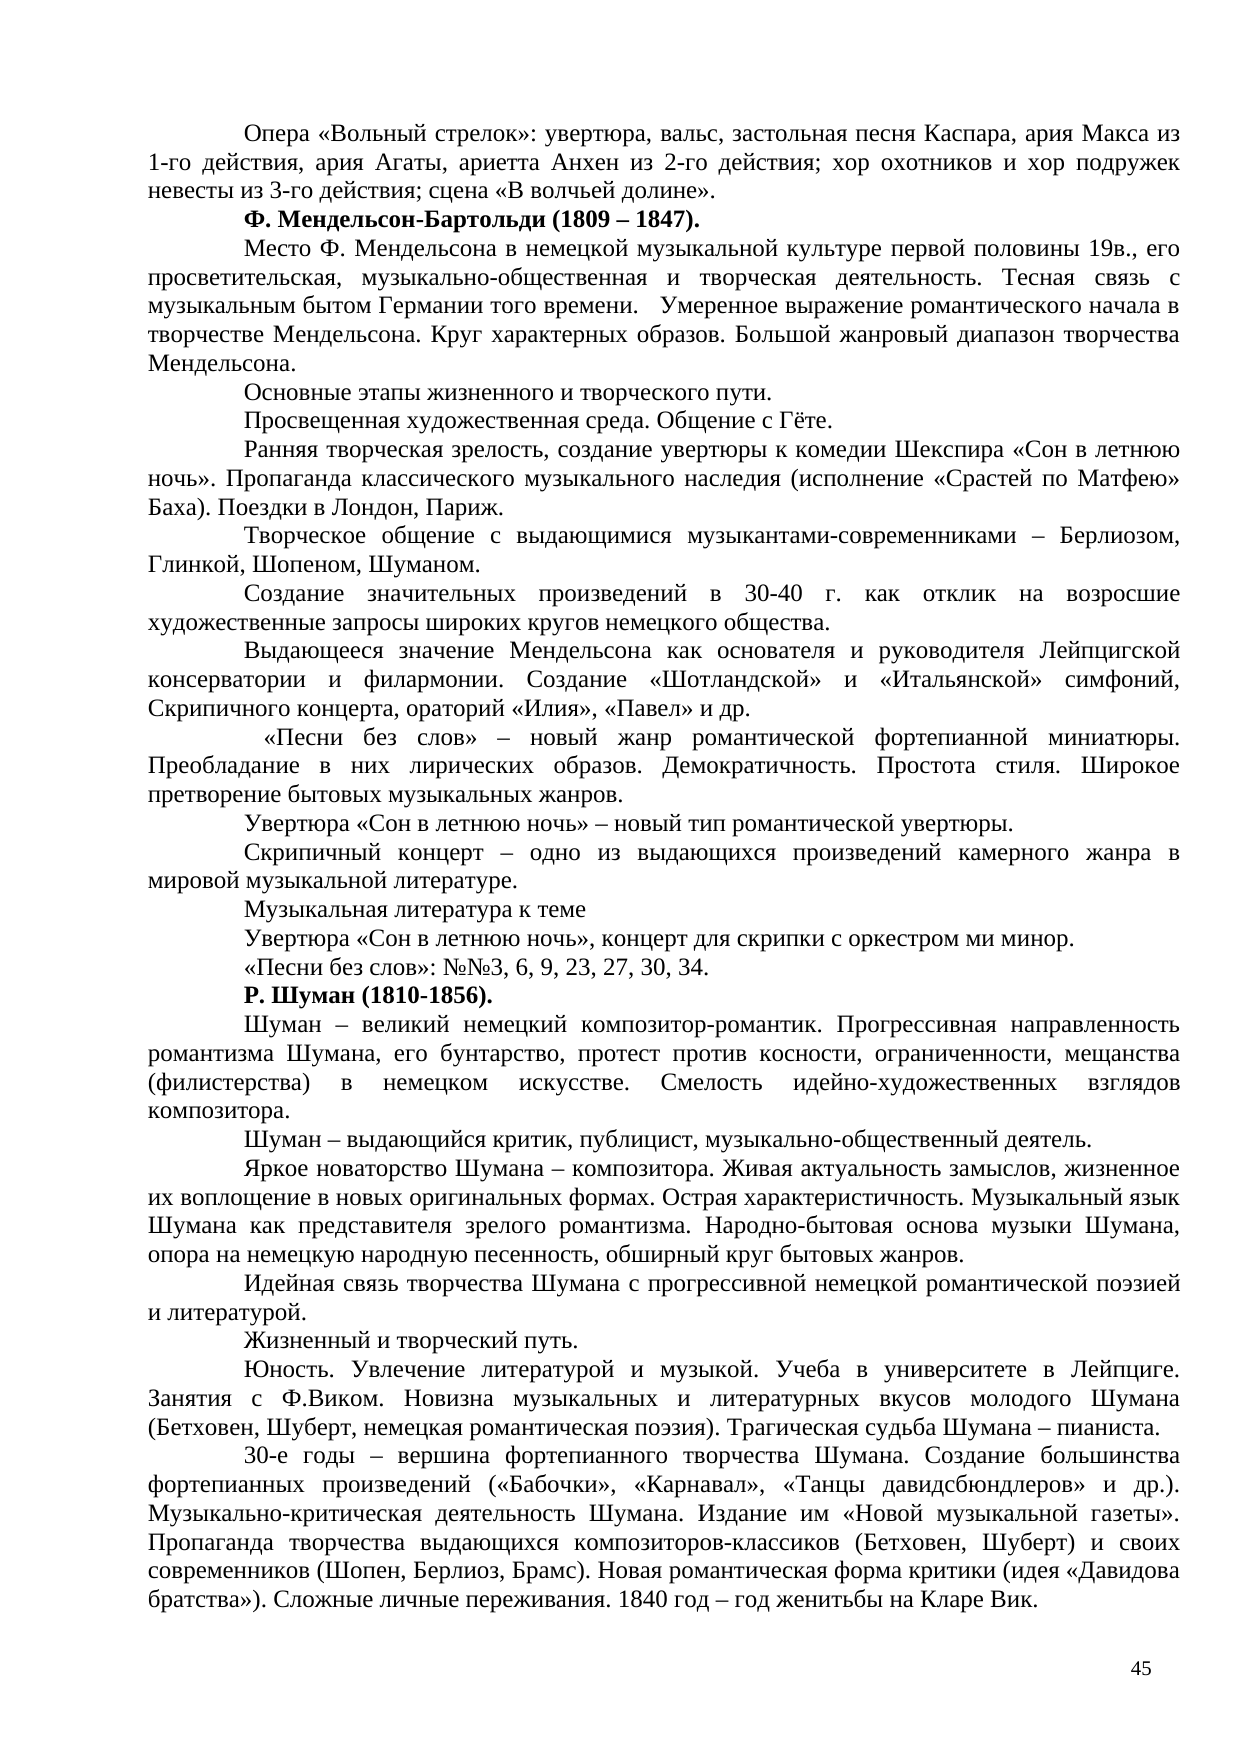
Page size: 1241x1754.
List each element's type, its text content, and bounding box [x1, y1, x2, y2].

text Шуман – выдающийся критик, публицист, музыкально-общественный деятель. [148, 1124, 1181, 1153]
text Юность. Увлечение литературой и музыкой. Учеба в университете в Лейпциге. Занятия с Ф.Виком. Новизна музыкальных и литературных вкусов молодого Шумана (Бетховен, Шуберт, немецкая романтическая поэзия). Трагическая судьба Шумана – пианиста. [148, 1354, 1181, 1441]
text Выдающееся значение Мендельсона как основателя и руководителя Лейпцигской консерватории и филармонии. Создание «Шотландской» и «Итальянской» симфоний, Скрипичного концерта, ораторий «Илия», «Павел» и др. [148, 636, 1181, 722]
text «Песни без слов» – новый жанр романтической фортепианной миниатюры. Преобладание в них лирических образов. Демократичность. Простота стиля. Широкое претворение бытовых музыкальных жанров. [148, 722, 1181, 808]
text Жизненный и творческий путь. [148, 1326, 1181, 1354]
text Увертюра «Сон в летнюю ночь», концерт для скрипки с оркестром ми минор. [148, 923, 1181, 952]
text Просвещенная художественная среда. Общение с Гёте. [148, 406, 1181, 434]
text Опера «Вольный стрелок»: увертюра, вальс, застольная песня Каспара, ария Макса из 1-го действия, ария Агаты, ариетта Анхен из 2-го действия; хор охотников и хор подружек невесты из 3-го действия; сцена «В волчьей долине». [148, 118, 1181, 204]
text Творческое общение с выдающимися музыкантами-современниками – Берлиозом, Глинкой, Шопеном, Шуманом. [148, 521, 1181, 578]
text Шуман – великий немецкий композитор-романтик. Прогрессивная направленность романтизма Шумана, его бунтарство, протест против косности, ограниченности, мещанства (филистерства) в немецком искусстве. Смелость идейно-художественных взглядов композитора. [148, 1009, 1181, 1124]
text Яркое новаторство Шумана – композитора. Живая актуальность замыслов, жизненное их воплощение в новых оригинальных формах. Острая характеристичность. Музыкальный язык Шумана как представителя зрелого романтизма. Народно-бытовая основа музыки Шумана, опора на немецкую народную песенность, обширный круг бытовых жанров. [148, 1153, 1181, 1268]
text Ранняя творческая зрелость, создание увертюры к комедии Шекспира «Сон в летнюю ночь». Пропаганда классического музыкального наследия (исполнение «Срастей по Матфею» Баха). Поездки в Лондон, Париж. [148, 434, 1181, 521]
text Р. Шуман (1810-1856). [148, 981, 1181, 1009]
text Скрипичный концерт – одно из выдающихся произведений камерного жанра в мировой музыкальной литературе. [148, 837, 1181, 894]
text Создание значительных произведений в 30-40 г. как отклик на возросшие художественные запросы широких кругов немецкого общества. [148, 578, 1181, 636]
text Музыкальная литература к теме [148, 894, 1181, 923]
text Увертюра «Сон в летнюю ночь» – новый тип романтической увертюры. [148, 808, 1181, 837]
text 30-е годы – вершина фортепианного творчества Шумана. Создание большинства фортепианных произведений («Бабочки», «Карнавал», «Танцы давидсбюндлеров» и др.). Музыкально-критическая деятельность Шумана. Издание им «Новой музыкальной газеты». Пропаганда творчества выдающихся композиторов-классиков (Бетховен, Шуберт) и своих современников (Шопен, Берлиоз, Брамс). Новая романтическая форма критики (идея «Давидова братства»). Сложные личные переживания. 1840 год – год женитьбы на Кларе Вик. [148, 1441, 1181, 1613]
text Ф. Мендельсон-Бартольди (1809 – 1847). [148, 204, 1181, 233]
text «Песни без слов»: №№3, 6, 9, 23, 27, 30, 34. [148, 952, 1181, 981]
text Место Ф. Мендельсона в немецкой музыкальной культуре первой половины 19в., его просветительская, музыкально-общественная и творческая деятельность. Тесная связь с музыкальным бытом Германии того времени. Умеренное выражение романтического начала в творчестве Мендельсона. Круг характерных образов. Большой жанровый диапазон творчества Мендельсона. [148, 233, 1181, 377]
text Основные этапы жизненного и творческого пути. [148, 377, 1181, 406]
text Идейная связь творчества Шумана с прогрессивной немецкой романтической поэзией и литературой. [148, 1268, 1181, 1326]
